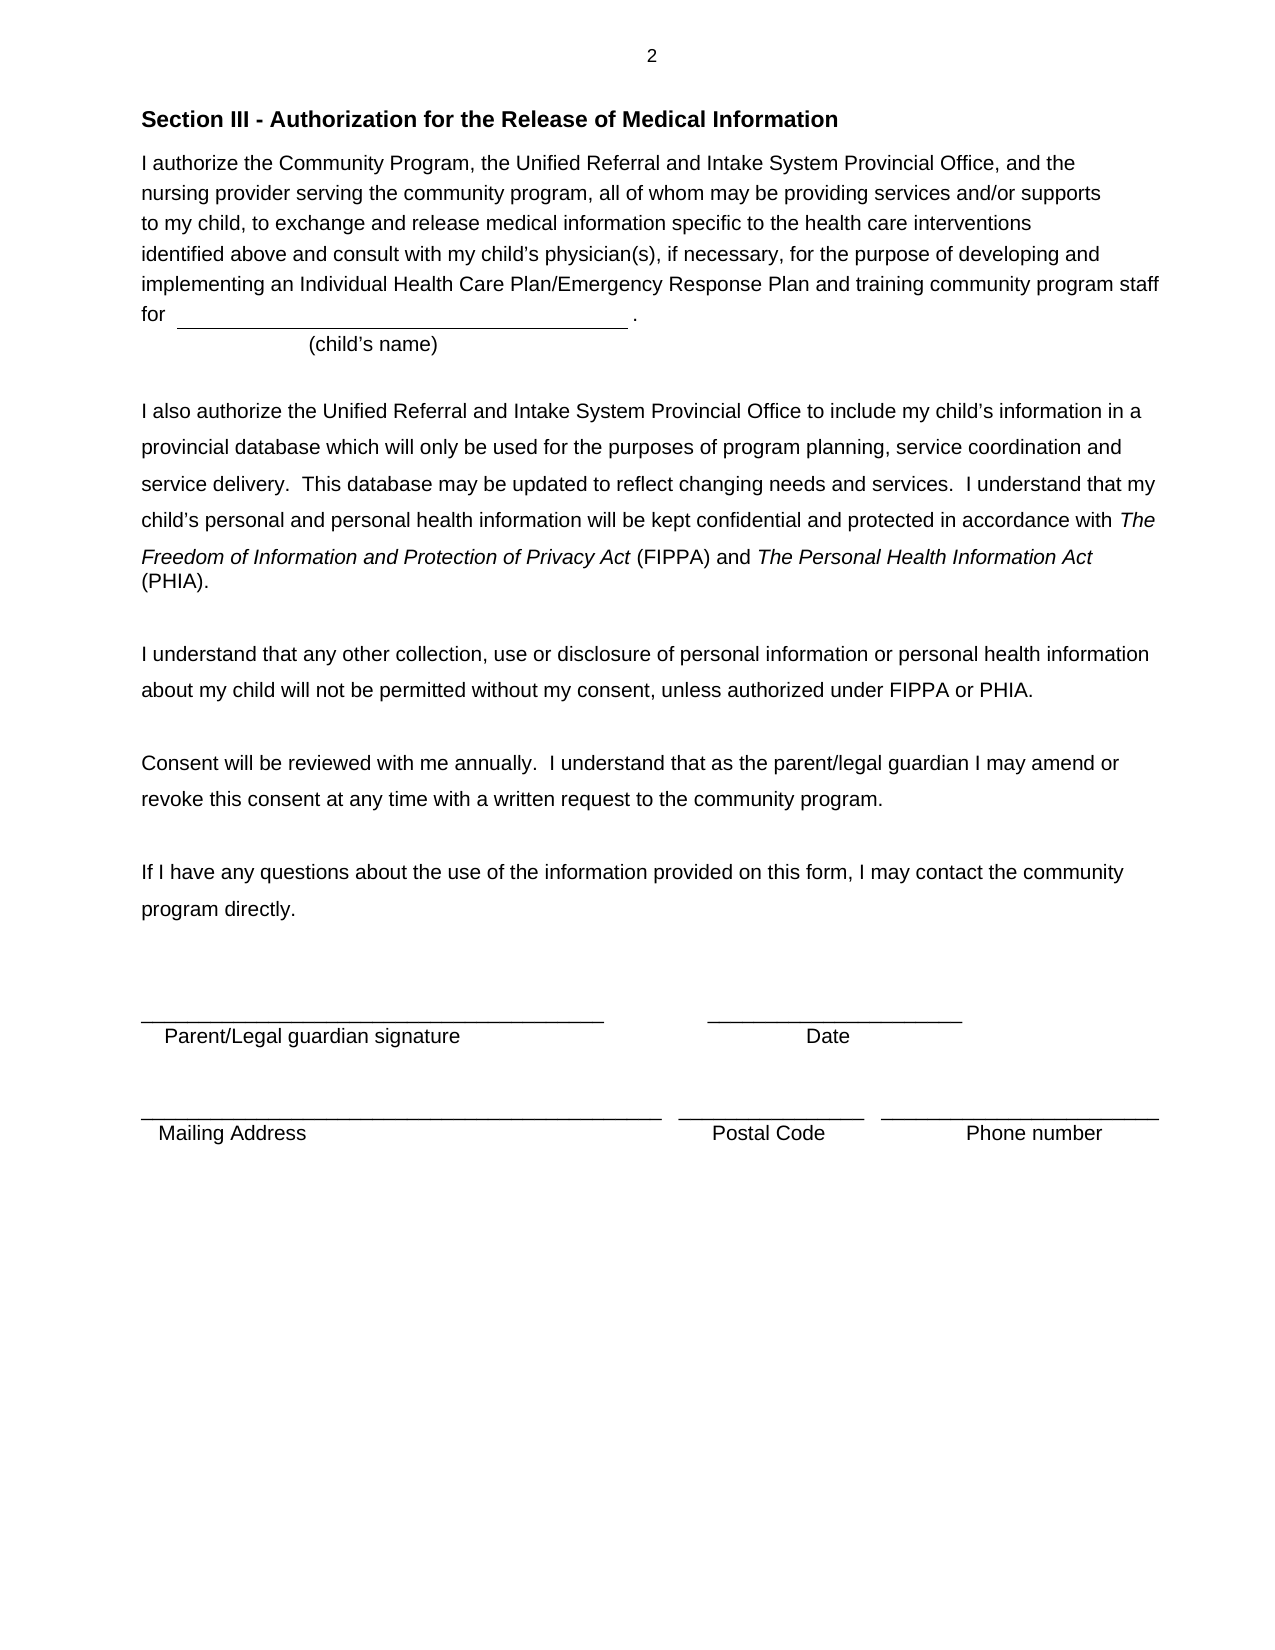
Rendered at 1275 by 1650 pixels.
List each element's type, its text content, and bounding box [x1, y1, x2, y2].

text _____________________________________________ ________________ ________________________ [141, 1097, 1162, 1121]
text to my child, to exchange and release medical information specific to the health care interventions [141, 211, 1162, 235]
text I authorize the Community Program, the Unified Referral and Intake System Provincial Office, and the [141, 151, 1162, 175]
text Section III - Authorization for the Release of Medical Information [141, 106, 1162, 132]
text implementing an Individual Health Care Plan/Emergency Response Plan and training community program staff [141, 272, 1162, 296]
text child’s personal and personal health information will be kept confidential and protected in accordance with The [141, 508, 1162, 532]
text I understand that any other collection, use or disclosure of personal information or personal health information [141, 641, 1162, 665]
text provincial database which will only be used for the purposes of program planning, service coordination and [141, 435, 1162, 459]
text program directly. [141, 897, 1162, 921]
text If I have any questions about the use of the information provided on this form, I may contact the community [141, 860, 1162, 884]
text ________________________________________ ______________________ [141, 1000, 1162, 1024]
text about my child will not be permitted without my consent, unless authorized under FIPPA or PHIA. [141, 678, 1162, 702]
text I also authorize the Unified Referral and Intake System Provincial Office to include my child’s information in a [141, 399, 1162, 423]
text Consent will be reviewed with me annually. I understand that as the parent/legal guardian I may amend or [141, 751, 1162, 775]
text service delivery. This database may be updated to reflect changing needs and services. I understand that my [141, 472, 1162, 496]
text for . [141, 302, 1162, 326]
text identified above and consult with my child’s physician(s), if necessary, for the purpose of developing and [141, 241, 1162, 265]
text Mailing Address Postal Code Phone number [141, 1121, 1162, 1145]
text revoke this consent at any time with a written request to the community program. [141, 787, 1162, 811]
text (child’s name) [141, 332, 1162, 356]
text nursing provider serving the community program, all of whom may be providing services and/or supports [141, 181, 1162, 205]
text Parent/Legal guardian signature Date [141, 1024, 1162, 1048]
text Freedom of Information and Protection of Privacy Act (FIPPA) and The Personal Health Information Act (PHIA). [141, 544, 1162, 592]
